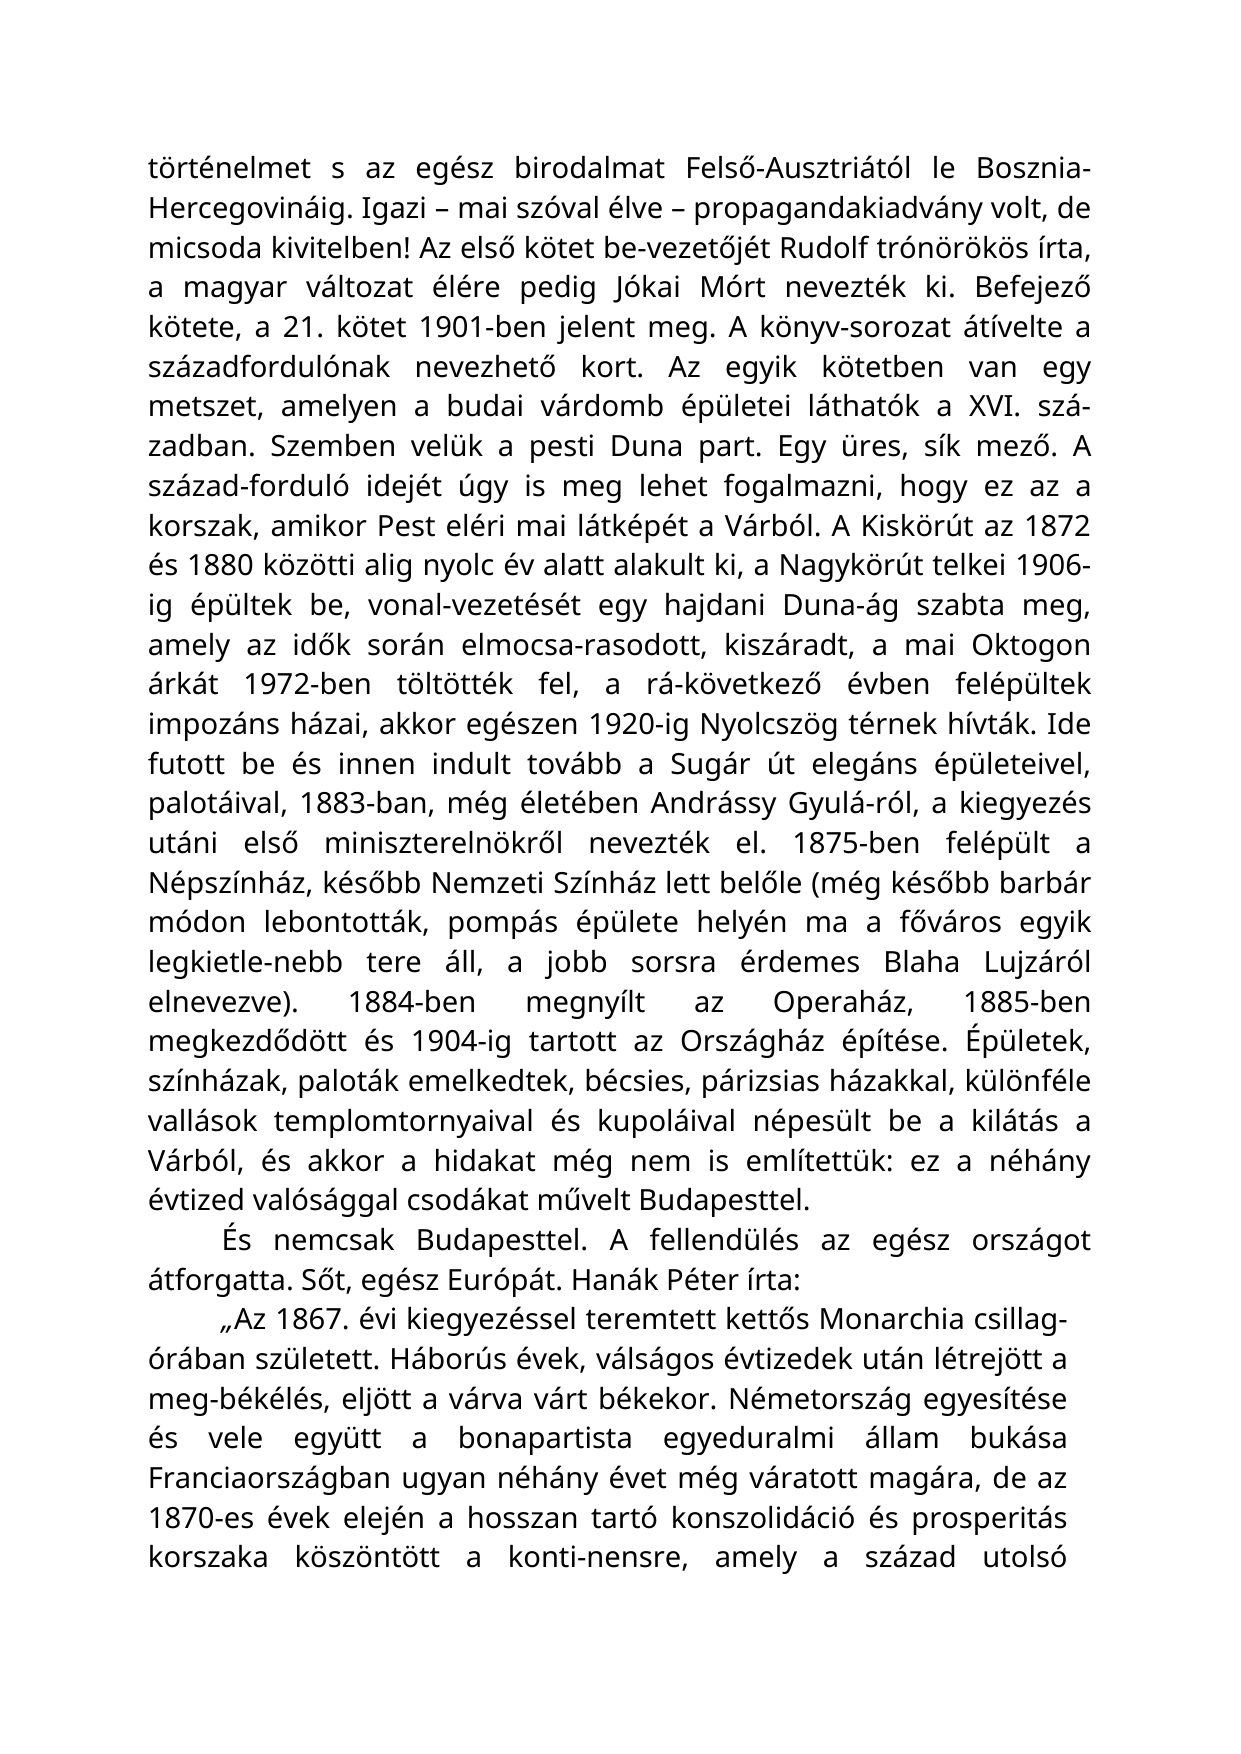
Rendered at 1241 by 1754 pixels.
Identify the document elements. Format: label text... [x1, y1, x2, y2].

text És nemcsak Budapesttel. A fellendülés az egész országot átforgatta. Sőt, egész Európát. Hanák Péter írta: [148, 1219, 1093, 1298]
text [148, 1298, 1069, 1576]
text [148, 148, 1093, 1219]
